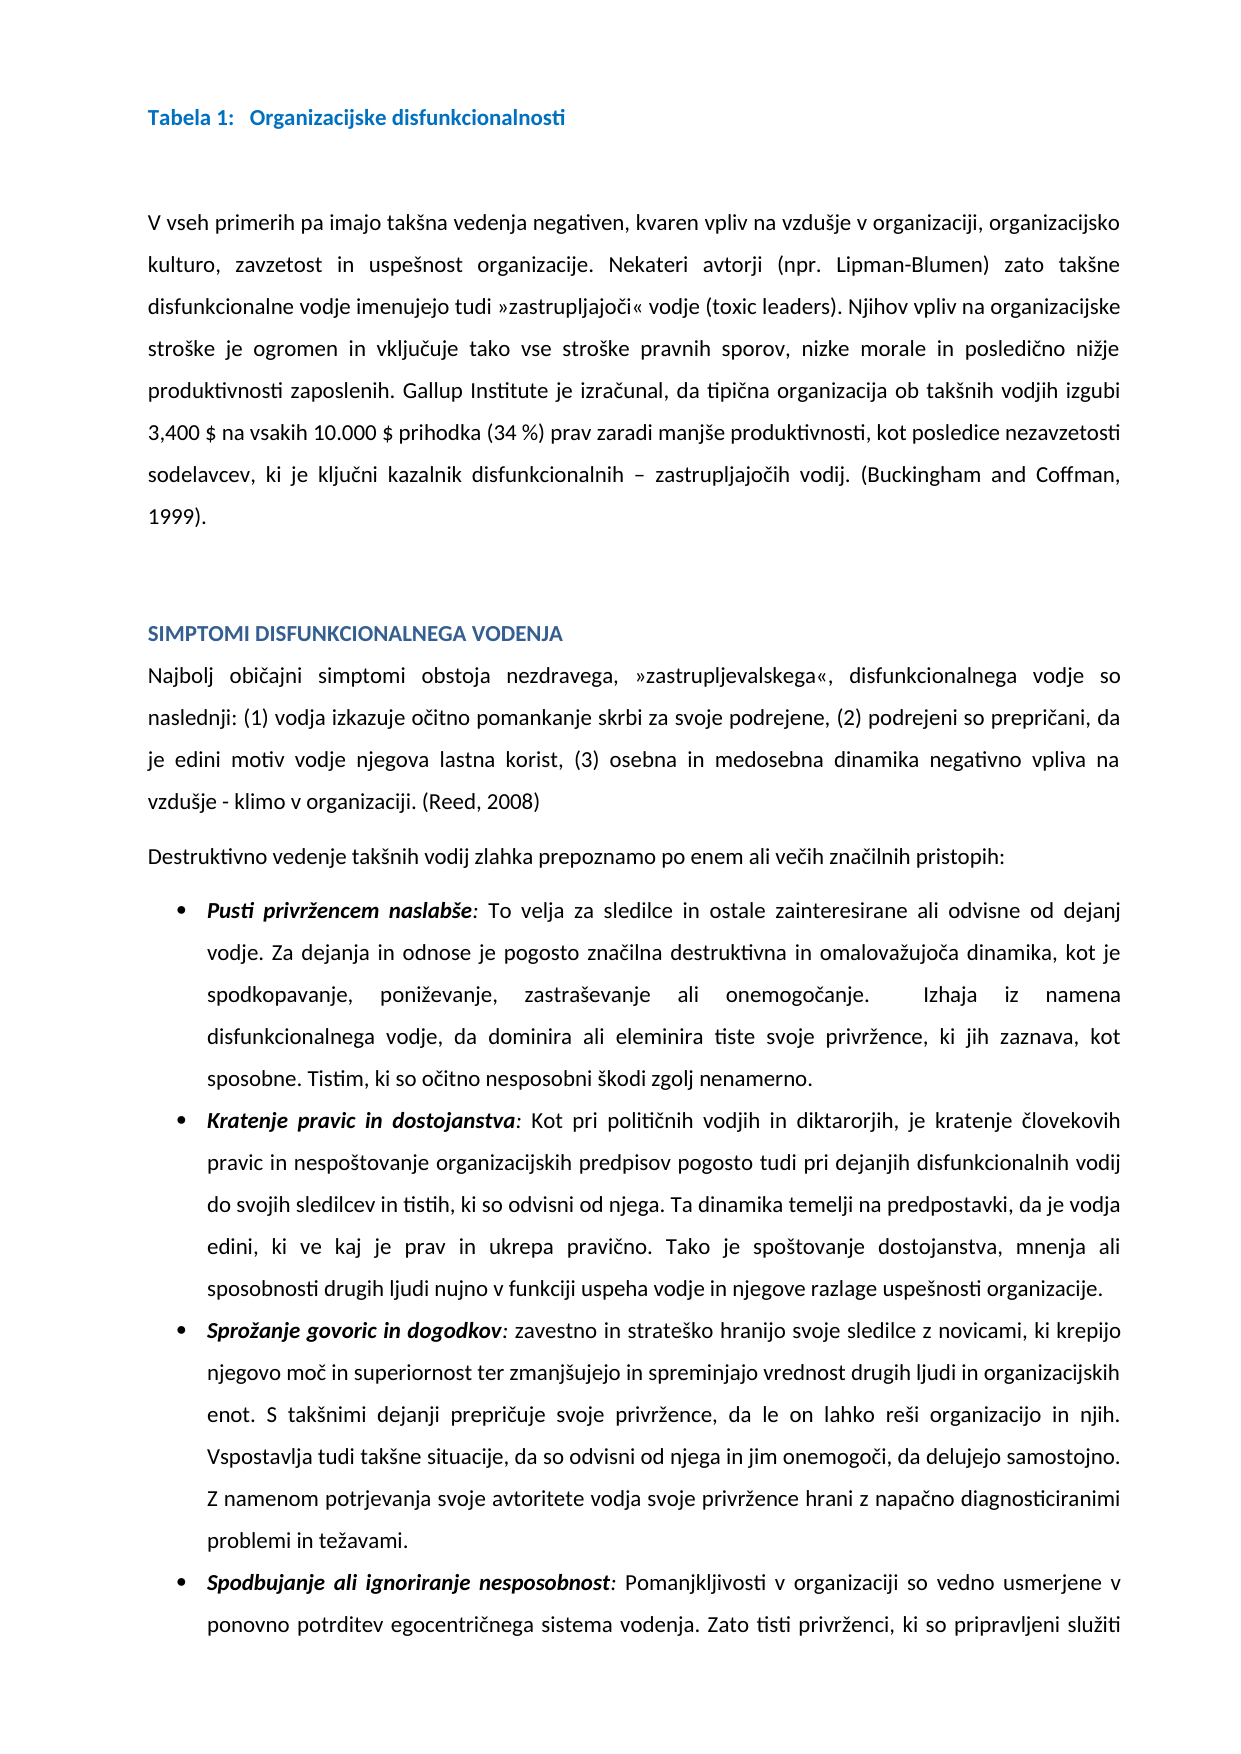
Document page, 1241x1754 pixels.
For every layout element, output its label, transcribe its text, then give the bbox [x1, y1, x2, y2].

text Destruktivno vedenje takšnih vodij zlahka prepoznamo po enem ali večih značilnih pristopih: [148, 842, 1122, 870]
text Najbolj običajni simptomi obstoja nezdravega, »zastrupljevalskega«, disfunkcionalnega vodje so naslednji: (1) vodja izkazuje očitno pomankanje skrbi za svoje podrejene, (2) podrejeni so prepričani, da je edini motiv vodje njegova lastna korist, (3) osebna in medosebna dinamika negativno vpliva na vzdušje - klimo v organizaciji. (Reed, 2008) [148, 661, 1122, 815]
list Pusti privržencem naslabše: To velja za sledilce in ostale zainteresirane ali odvisne od dejanj vodje. Za dejanja in odnose je pogosto značilna destruktivna in omalovažujoča dinamika, kot je spodkopavanje, poniževanje, zastraševanje ali onemogočanje. Izhaja iz namena disfunkcionalnega vodje, da dominira ali eleminira tiste svoje privržence, ki jih zaznava, kot sposobne. Tistim, ki so očitno nesposobni škodi zgolj nenamerno. [177, 896, 1122, 1092]
subtitle SIMPTOMI DISFUNKCIONALNEGA VODENJA [148, 619, 1122, 647]
list Sprožanje govoric in dogodkov: zavestno in strateško hranijo svoje sledilce z novicami, ki krepijo njegovo moč in superiornost ter zmanjšujejo in spreminjajo vrednost drugih ljudi in organizacijskih enot. S takšnimi dejanji prepričuje svoje privržence, da le on lahko reši organizacijo in njih. Vspostavlja tudi takšne situacije, da so odvisni od njega in jim onemogoči, da delujejo samostojno. Z namenom potrjevanja svoje avtoritete vodja svoje privržence hrani z napačno diagnosticiranimi problemi in težavami. [177, 1316, 1122, 1554]
subtitle Tabela 1: Organizacijske disfunkcionalnosti [148, 103, 1122, 131]
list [177, 1568, 1122, 1638]
text V vseh primerih pa imajo takšna vedenja negativen, kvaren vpliv na vzdušje v organizaciji, organizacijsko kulturo, zavzetost in uspešnost organizacije. Nekateri avtorji (npr. Lipman-Blumen) zato takšne disfunkcionalne vodje imenujejo tudi »zastrupljajoči« vodje (toxic leaders). Njihov vpliv na organizacijske stroške je ogromen in vključuje tako vse stroške pravnih sporov, nizke morale in posledično nižje produktivnosti zaposlenih. Gallup Institute je izračunal, da tipična organizacija ob takšnih vodjih izgubi 3,400 $ na vsakih 10.000 $ prihodka (34 %) prav zaradi manjše produktivnosti, kot posledice nezavzetosti sodelavcev, ki je ključni kazalnik disfunkcionalnih – zastrupljajočih vodij. (Buckingham and Coffman, 1999). [148, 208, 1122, 530]
list Kratenje pravic in dostojanstva: Kot pri političnih vodjih in diktarorjih, je kratenje človekovih pravic in nespoštovanje organizacijskih predpisov pogosto tudi pri dejanjih disfunkcionalnih vodij do svojih sledilcev in tistih, ki so odvisni od njega. Ta dinamika temelji na predpostavki, da je vodja edini, ki ve kaj je prav in ukrepa pravično. Tako je spoštovanje dostojanstva, mnenja ali sposobnosti drugih ljudi nujno v funkciji uspeha vodje in njegove razlage uspešnosti organizacije. [177, 1106, 1122, 1302]
